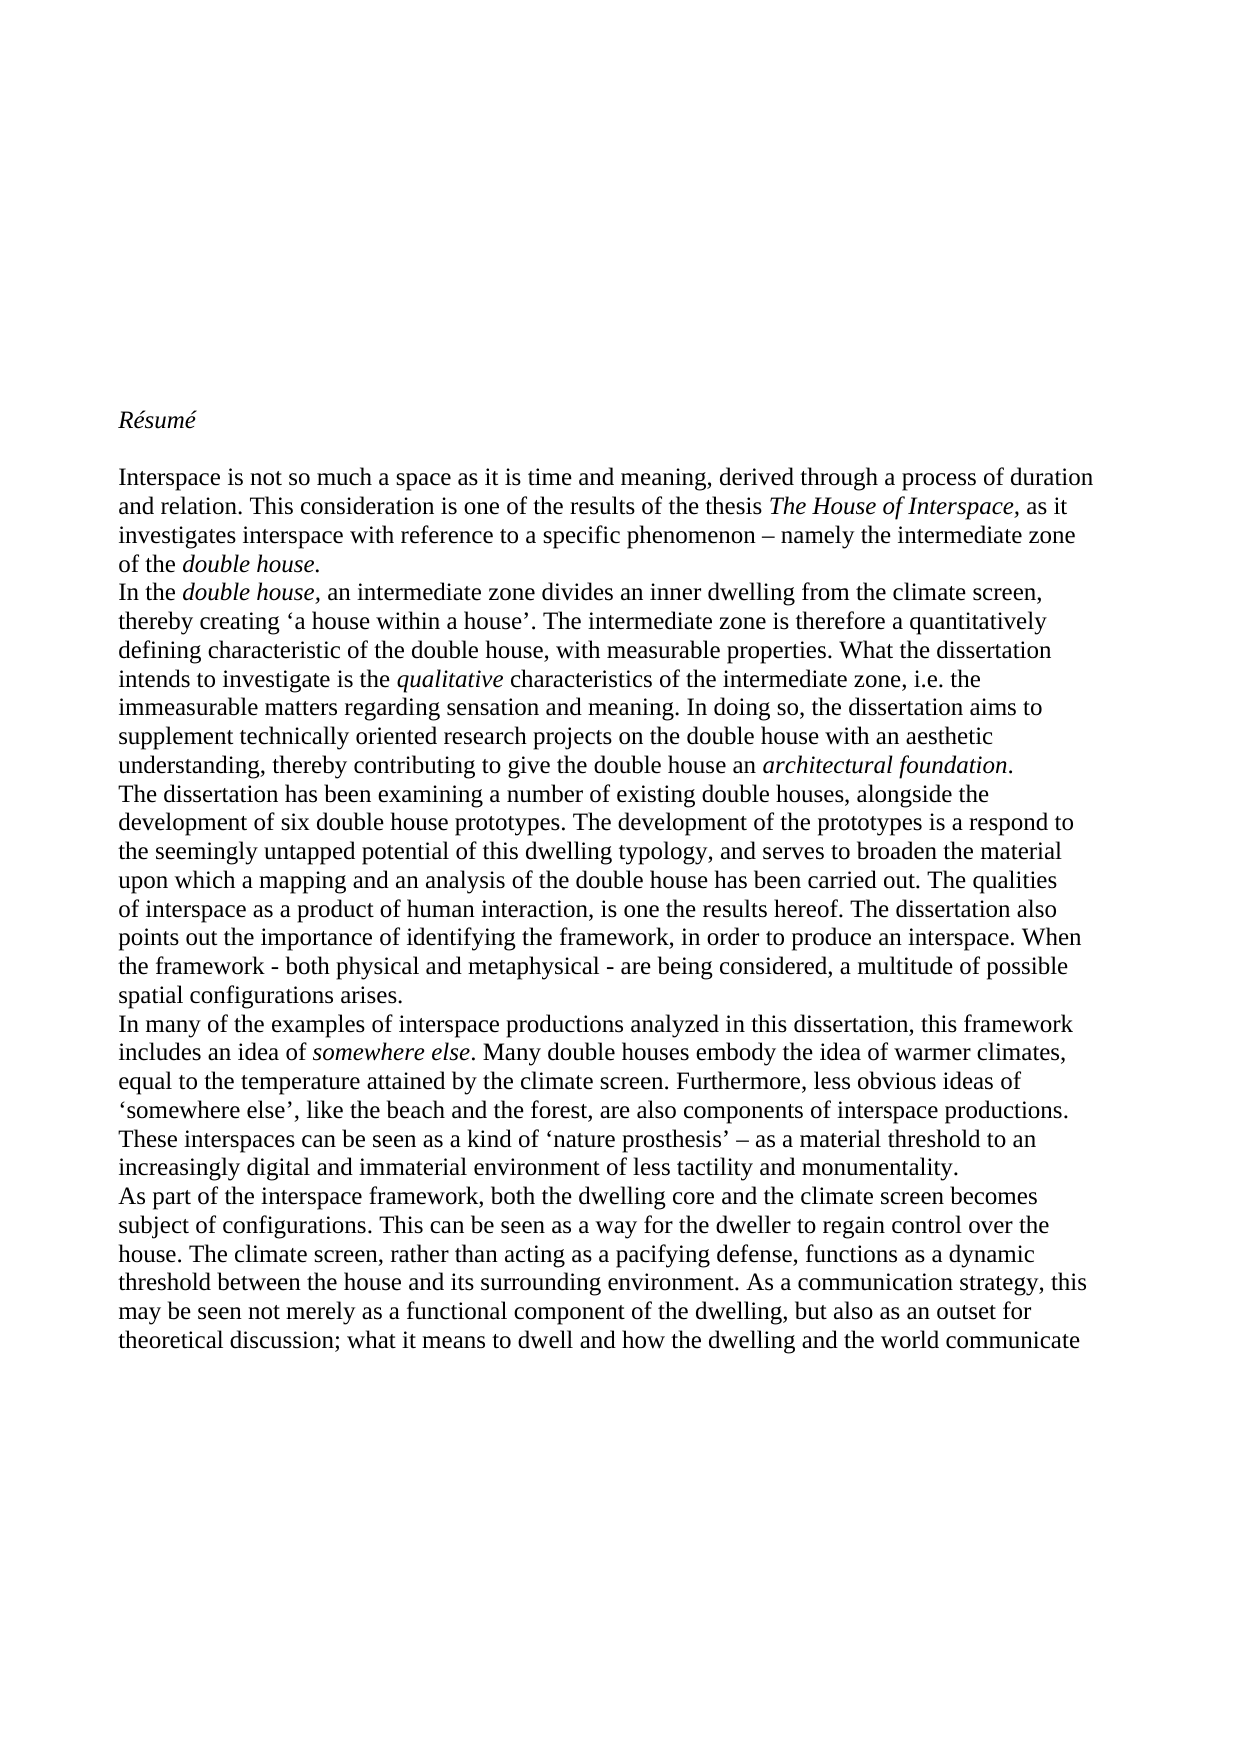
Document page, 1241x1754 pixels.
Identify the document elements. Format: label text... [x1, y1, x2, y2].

text immeasurable matters regarding sensation and meaning. In doing so, the dissertation aims to [118, 692, 1122, 721]
text house. The climate screen, rather than acting as a pacifying defense, functions as a dynamic [118, 1239, 1122, 1267]
text intends to investigate is the qualitative characteristics of the intermediate zone, i.e. the [118, 664, 1122, 692]
text includes an idea of somewhere else. Many double houses embody the idea of warmer climates, [118, 1037, 1122, 1066]
text of interspace as a product of human interaction, is one the results hereof. The dissertation also [118, 894, 1122, 922]
text These interspaces can be seen as a kind of ‘nature prosthesis’ – as a material threshold to an [118, 1124, 1122, 1152]
text may be seen not merely as a functional component of the dwelling, but also as an outset for [118, 1296, 1122, 1325]
text defining characteristic of the double house, with measurable properties. What the dissertation [118, 635, 1122, 664]
text the framework - both physical and metaphysical - are being considered, a multitude of possible [118, 951, 1122, 980]
text understanding, thereby contributing to give the double house an architectural foundation. [118, 750, 1122, 779]
text threshold between the house and its surrounding environment. As a communication strategy, this [118, 1267, 1122, 1296]
text As part of the interspace framework, both the dwelling core and the climate screen becomes [118, 1181, 1122, 1210]
text the seemingly untapped potential of this dwelling typology, and serves to broaden the material [118, 836, 1122, 865]
text development of six double house prototypes. The development of the prototypes is a respond to [118, 807, 1122, 836]
text subject of configurations. This can be seen as a way for the dweller to regain control over the [118, 1210, 1122, 1239]
text In many of the examples of interspace productions analyzed in this dissertation, this framework [118, 1009, 1122, 1037]
text In the double house, an intermediate zone divides an inner dwelling from the climate screen, [118, 577, 1122, 606]
text and relation. This consideration is one of the results of the thesis The House of Interspace, as it [118, 491, 1122, 520]
text Interspace is not so much a space as it is time and meaning, derived through a process of duration [118, 462, 1122, 491]
text supplement technically oriented research projects on the double house with an aesthetic [118, 721, 1122, 750]
text investigates interspace with reference to a specific phenomenon – namely the intermediate zone [118, 520, 1122, 549]
text increasingly digital and immaterial environment of less tactility and monumentality. [118, 1152, 1122, 1181]
text Résumé [118, 405, 1122, 434]
text thereby creating ‘a house within a house’. The intermediate zone is therefore a quantitatively [118, 606, 1122, 635]
text spatial configurations arises. [118, 980, 1122, 1009]
text theoretical discussion; what it means to dwell and how the dwelling and the world communicate [118, 1325, 1122, 1354]
text upon which a mapping and an analysis of the double house has been carried out. The qualities [118, 865, 1122, 894]
text The dissertation has been examining a number of existing double houses, alongside the [118, 779, 1122, 807]
text of the double house. [118, 549, 1122, 577]
text points out the importance of identifying the framework, in order to produce an interspace. When [118, 922, 1122, 951]
text equal to the temperature attained by the climate screen. Furthermore, less obvious ideas of [118, 1066, 1122, 1095]
text ‘somewhere else’, like the beach and the forest, are also components of interspace productions. [118, 1095, 1122, 1124]
